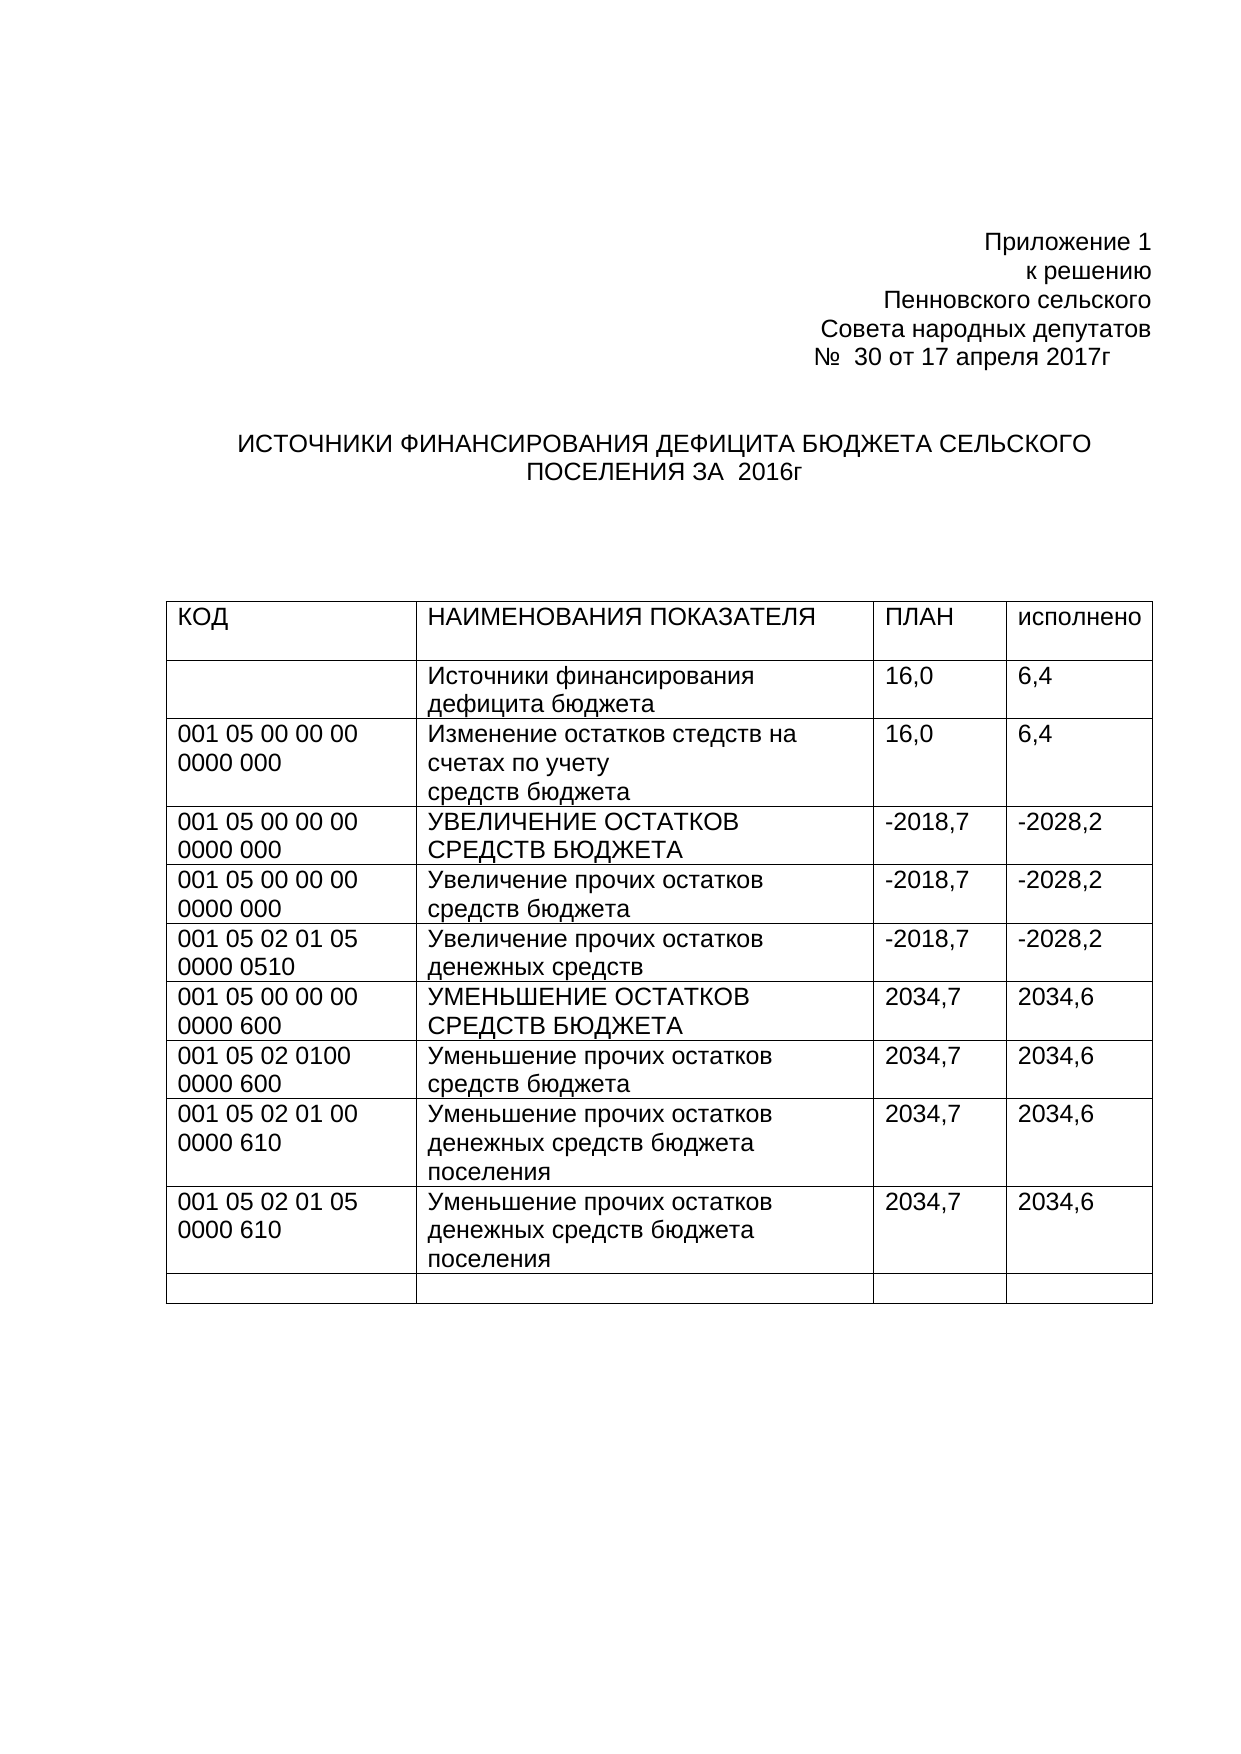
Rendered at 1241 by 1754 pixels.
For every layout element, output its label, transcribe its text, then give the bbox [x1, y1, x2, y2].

text Приложение 1 [177, 227, 1152, 256]
table_cell 001 05 00 00 00 0000 000 [167, 719, 416, 806]
table_cell [417, 1274, 873, 1303]
table_cell 001 05 02 01 05 0000 610 [167, 1187, 416, 1273]
table_cell 2034,7 [874, 1099, 1006, 1186]
table_cell -2028,2 [1007, 865, 1152, 923]
table_cell 2034,7 [874, 1041, 1006, 1098]
table_cell 2034,6 [1007, 982, 1152, 1040]
table_cell УВЕЛИЧЕНИЕ ОСТАТКОВ СРЕДСТВ БЮДЖЕТА [417, 807, 873, 864]
table_cell 2034,7 [874, 982, 1006, 1040]
text к решению [177, 256, 1152, 285]
table_header НАИМЕНОВАНИЯ ПОКАЗАТЕЛЯ [417, 602, 873, 660]
table_cell 2034,7 [874, 1187, 1006, 1273]
table_header КОД [167, 602, 416, 660]
table_cell 001 05 00 00 00 0000 000 [167, 807, 416, 864]
text Совета народных депутатов [177, 314, 1152, 342]
table_cell 001 05 02 0100 0000 600 [167, 1041, 416, 1098]
table_cell 2034,6 [1007, 1187, 1152, 1273]
table_cell 2034,6 [1007, 1041, 1152, 1098]
table_cell 001 05 00 00 00 0000 600 [167, 982, 416, 1040]
table_header ПЛАН [874, 602, 1006, 660]
table_cell Увеличение прочих остатков денежных средств [417, 924, 873, 981]
table_cell -2028,2 [1007, 924, 1152, 981]
table_cell [167, 661, 416, 718]
table_cell -2018,7 [874, 865, 1006, 923]
text № 30 от 17 апреля 2017г [177, 342, 1152, 371]
table_cell 6,4 [1007, 661, 1152, 718]
table_header исполнено [1007, 602, 1152, 660]
table_cell 001 05 02 01 00 0000 610 [167, 1099, 416, 1186]
table_cell 001 05 02 01 05 0000 0510 [167, 924, 416, 981]
table_cell [167, 1274, 416, 1303]
table_cell Уменьшение прочих остатков денежных средств бюджета поселения [417, 1099, 873, 1186]
table_cell 16,0 [874, 661, 1006, 718]
table_cell Уменьшение прочих остатков средств бюджета [417, 1041, 873, 1098]
table_cell -2018,7 [874, 924, 1006, 981]
table_cell -2028,2 [1007, 807, 1152, 864]
table_cell 6,4 [1007, 719, 1152, 806]
table_cell 2034,6 [1007, 1099, 1152, 1186]
table_cell -2018,7 [874, 807, 1006, 864]
table_cell 16,0 [874, 719, 1006, 806]
table_cell Источники финансирования дефицита бюджета [417, 661, 873, 718]
text Пенновского сельского [177, 285, 1152, 314]
table_cell [874, 1274, 1006, 1303]
table_cell [1007, 1274, 1152, 1303]
text ИСТОЧНИКИ ФИНАНСИРОВАНИЯ ДЕФИЦИТА БЮДЖЕТА СЕЛЬСКОГО ПОСЕЛЕНИЯ ЗА 2016г [177, 429, 1152, 486]
table_cell Уменьшение прочих остатков денежных средств бюджета поселения [417, 1187, 873, 1273]
table_cell 001 05 00 00 00 0000 000 [167, 865, 416, 923]
table_cell Изменение остатков стедств на счетах по учету средств бюджета [417, 719, 873, 806]
table_cell УМЕНЬШЕНИЕ ОСТАТКОВ СРЕДСТВ БЮДЖЕТА [417, 982, 873, 1040]
table_cell Увеличение прочих остатков средств бюджета [417, 865, 873, 923]
